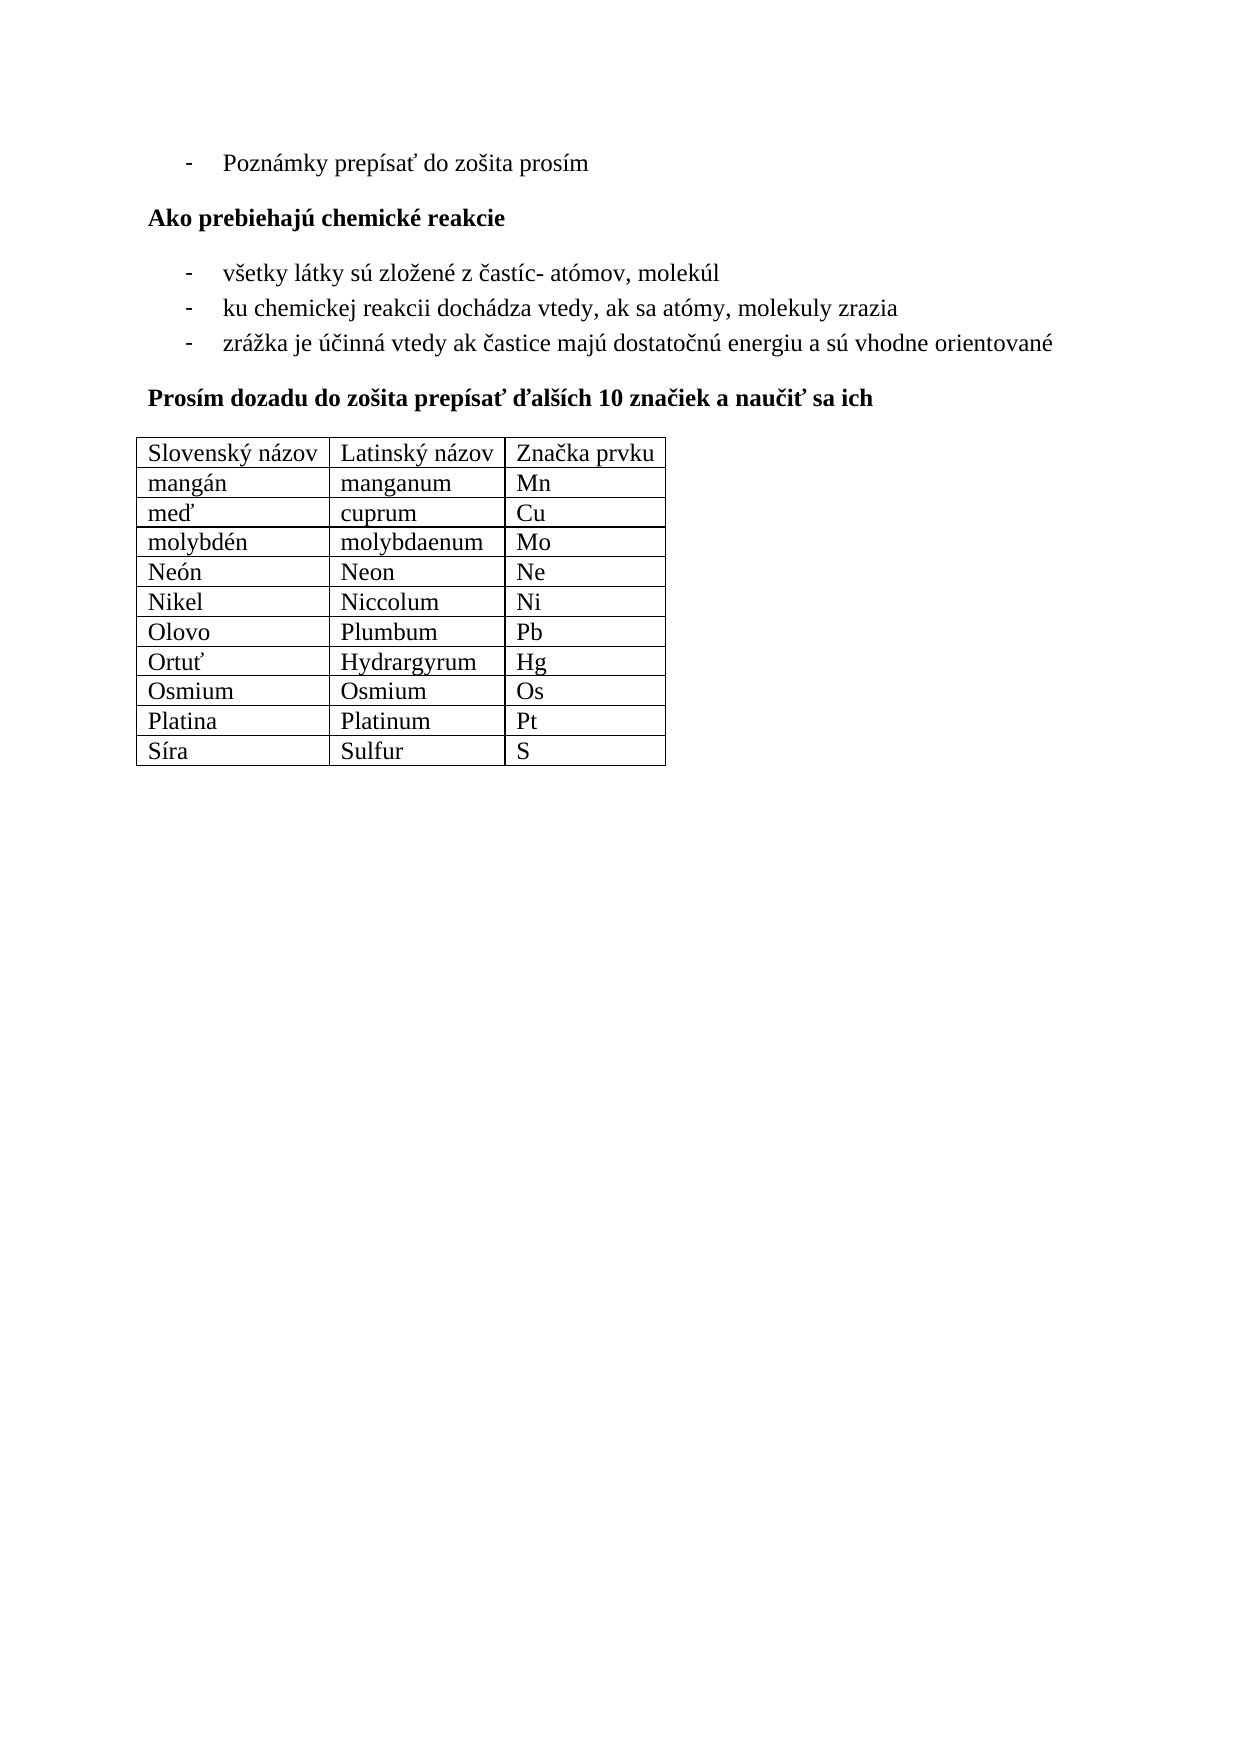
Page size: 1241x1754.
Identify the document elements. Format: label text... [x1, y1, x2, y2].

table_cell Platina [137, 706, 329, 735]
table_cell Plumbum [330, 617, 504, 646]
table_cell Olovo [137, 617, 329, 646]
table_header Značka prvku [506, 438, 665, 467]
text Ako prebiehajú chemické reakcie [148, 203, 1093, 232]
table_cell Nikel [137, 587, 329, 616]
table_cell Pt [506, 706, 665, 735]
table_cell manganum [330, 468, 504, 497]
list zrážka je účinná vtedy ak častice majú dostatočnú energiu a sú vhodne orientované [185, 327, 1093, 358]
table_cell Neon [330, 557, 504, 586]
table_cell Hydrargyrum [330, 647, 504, 675]
table_cell meď [137, 498, 329, 526]
table_cell Cu [506, 498, 665, 526]
table_cell S [506, 736, 665, 765]
table_cell Niccolum [330, 587, 504, 616]
table_cell molybdaenum [330, 528, 504, 556]
table_cell mangán [137, 468, 329, 497]
table_cell Osmium [330, 676, 504, 705]
table_cell Mo [506, 528, 665, 556]
list Poznámky prepísať do zošita prosím [185, 148, 1093, 178]
table_cell Platinum [330, 706, 504, 735]
table_cell Osmium [137, 676, 329, 705]
table_cell Os [506, 676, 665, 705]
table_header Latinský názov [330, 438, 504, 467]
table_cell Ortuť [137, 647, 329, 675]
table_cell Neón [137, 557, 329, 586]
list všetky látky sú zložené z častíc- atómov, molekúl [185, 257, 1093, 288]
table_header Slovenský názov [137, 438, 329, 467]
table_cell Hg [506, 647, 665, 675]
table_cell Síra [137, 736, 329, 765]
table_cell molybdén [137, 528, 329, 556]
table_cell Ne [506, 557, 665, 586]
list ku chemickej reakcii dochádza vtedy, ak sa atómy, molekuly zrazia [185, 292, 1093, 323]
text Prosím dozadu do zošita prepísať ďalších 10 značiek a naučiť sa ich [148, 383, 1093, 412]
table_cell Mn [506, 468, 665, 497]
table_cell Sulfur [330, 736, 504, 765]
table_cell Ni [506, 587, 665, 616]
table_cell Pb [506, 617, 665, 646]
table_cell cuprum [330, 498, 504, 526]
